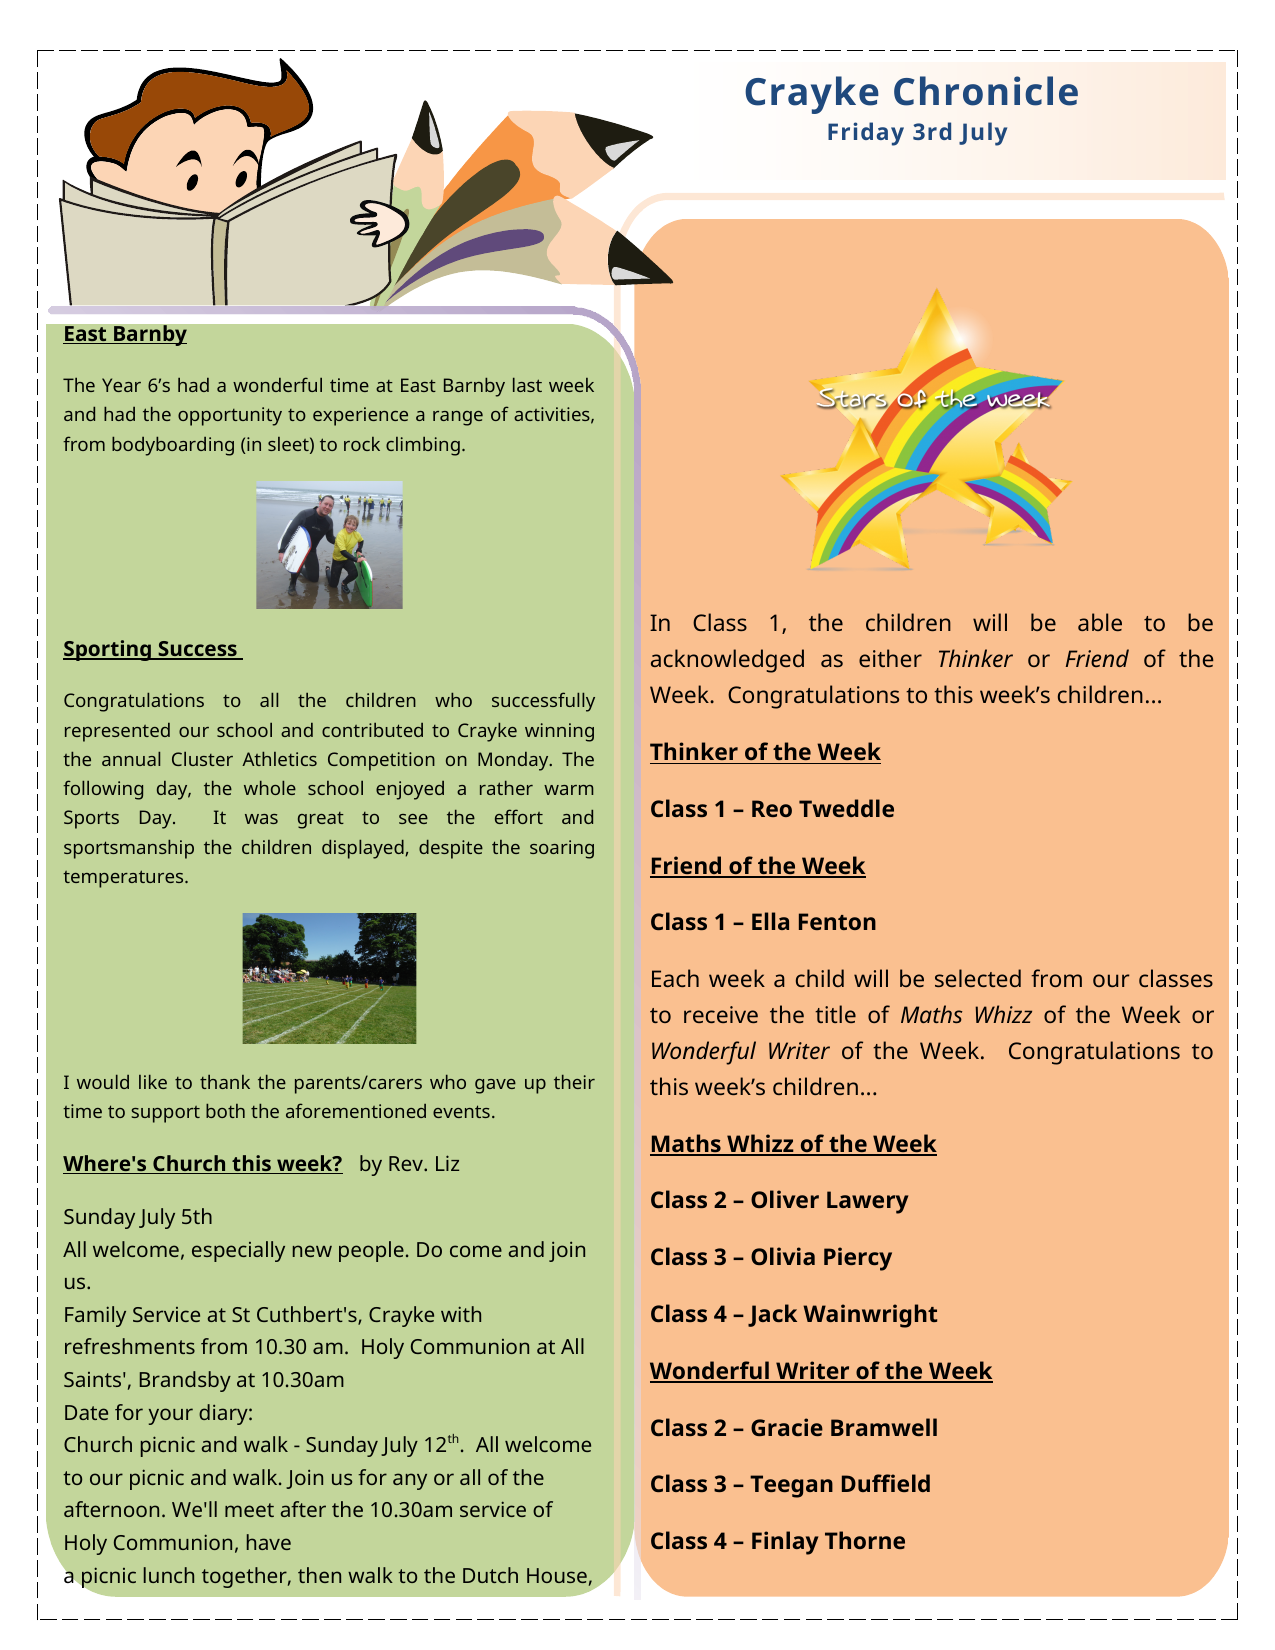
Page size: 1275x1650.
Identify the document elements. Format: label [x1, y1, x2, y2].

picture [242, 913, 417, 1044]
picture [775, 280, 1089, 582]
picture [256, 481, 403, 609]
